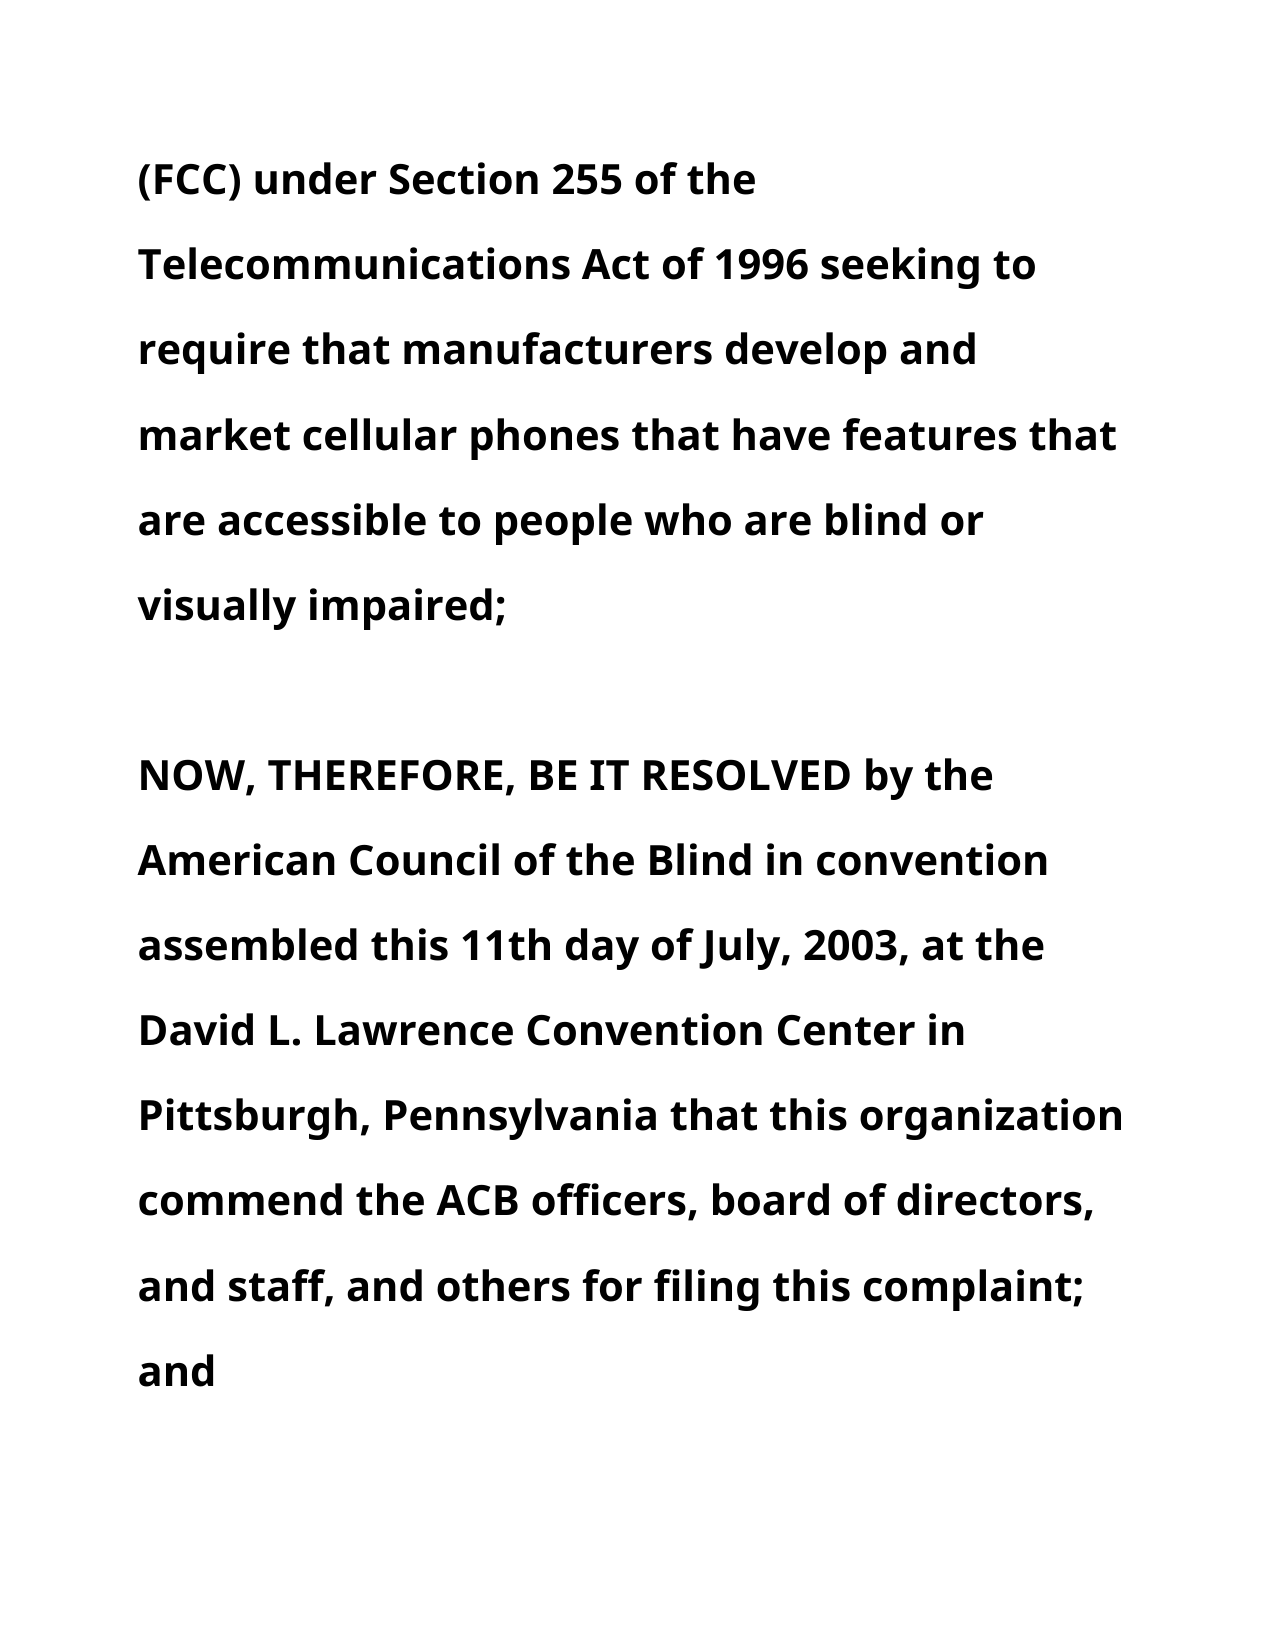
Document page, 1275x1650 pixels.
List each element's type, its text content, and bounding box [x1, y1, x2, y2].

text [137, 150, 1138, 632]
text NOW, THEREFORE, BE IT RESOLVED by the American Council of the Blind in convention assembled this 11th day of July, 2003, at the David L. Lawrence Convention Center in Pittsburgh, Pennsylvania that this organization commend the ACB officers, board of directors, and staff, and others for filing this complaint; and [137, 746, 1138, 1398]
